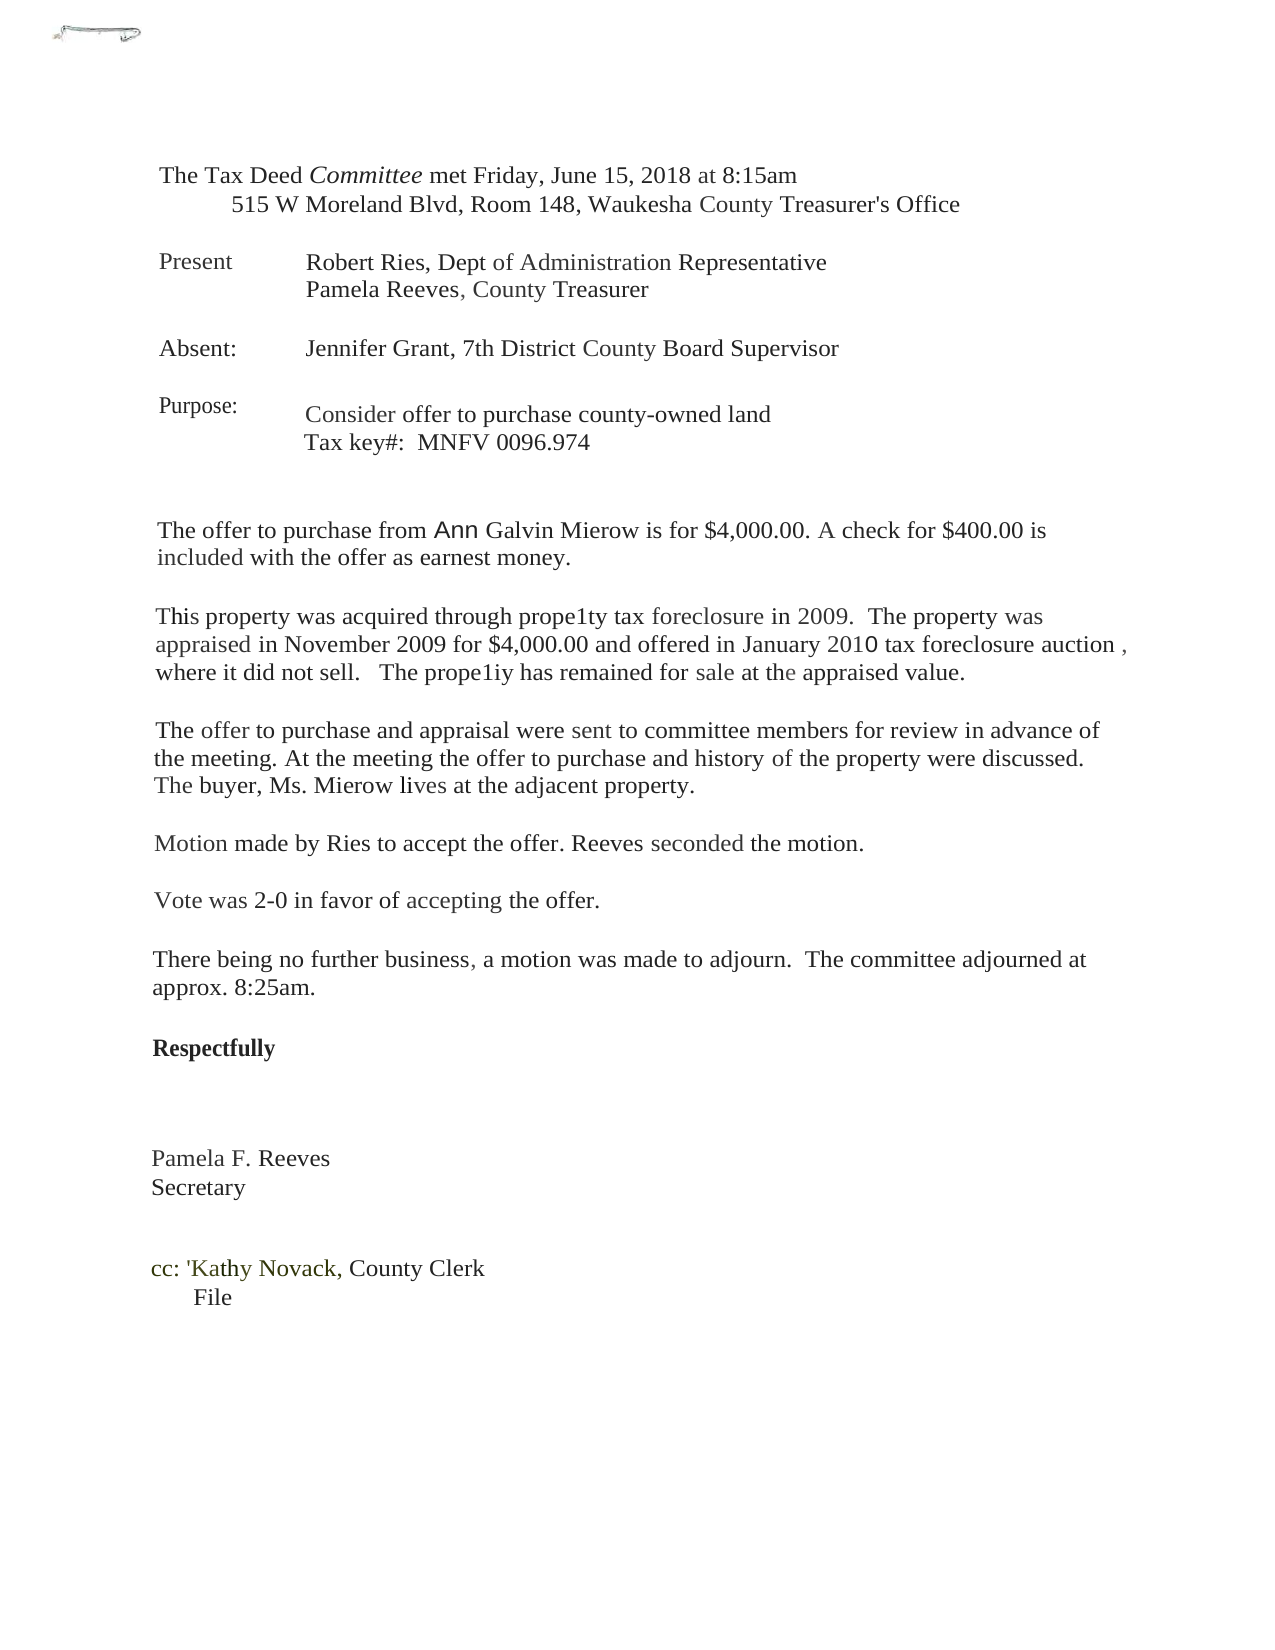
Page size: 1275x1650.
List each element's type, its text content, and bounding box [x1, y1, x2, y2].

text Consider offer to purchase county-owned land Tax key#: MNFV 0096.974 [304, 400, 809, 456]
text Pamela F. Reeves Secretary [151, 1144, 423, 1200]
text This property was acquired through prope1ty tax foreclosure in 2009. The property was appraised in November 2009 for $4,000.00 and offered in January 2010 tax foreclosure auction , where it did not sell. The prope1iy has remained for sale at the appraised value. [155, 602, 1131, 686]
text The Tax Deed Committee met Friday, June 15, 2018 at 8:15am [159, 160, 1139, 189]
text Absent: Jennifer Grant, 7th District County Board Supervisor [159, 334, 1139, 361]
text Motion made by Ries to accept the offer. Reeves seconded the motion. Vote was 2-0 in favor of accepting the offer. [153, 829, 913, 913]
text Respectfully [152, 1033, 1139, 1062]
text The offer to purchase from Ann Galvin Mierow is for $4,000.00. A check for $400.00 is included with the offer as earnest money. [157, 516, 1131, 571]
text Purpose: [158, 391, 242, 418]
picture [51, 25, 142, 43]
text The offer to purchase and appraisal were sent to committee members for review in advance of the meeting. At the meeting the offer to purchase and history of the property were discussed. The buyer, Ms. Mierow lives at the adjacent property. [154, 716, 1123, 799]
text 515 W Moreland Blvd, Room 148, Waukesha County Treasurer's Office [231, 190, 1139, 218]
text There being no further business, a motion was made to adjourn. The committee adjourned at approx. 8:25am. [152, 945, 1139, 1000]
text cc: 'Kathy Novack, County Clerk File [151, 1254, 523, 1310]
text Present Robert Ries, Dept of Administration Representative Pamela Reeves, County Treasurer [158, 249, 829, 303]
